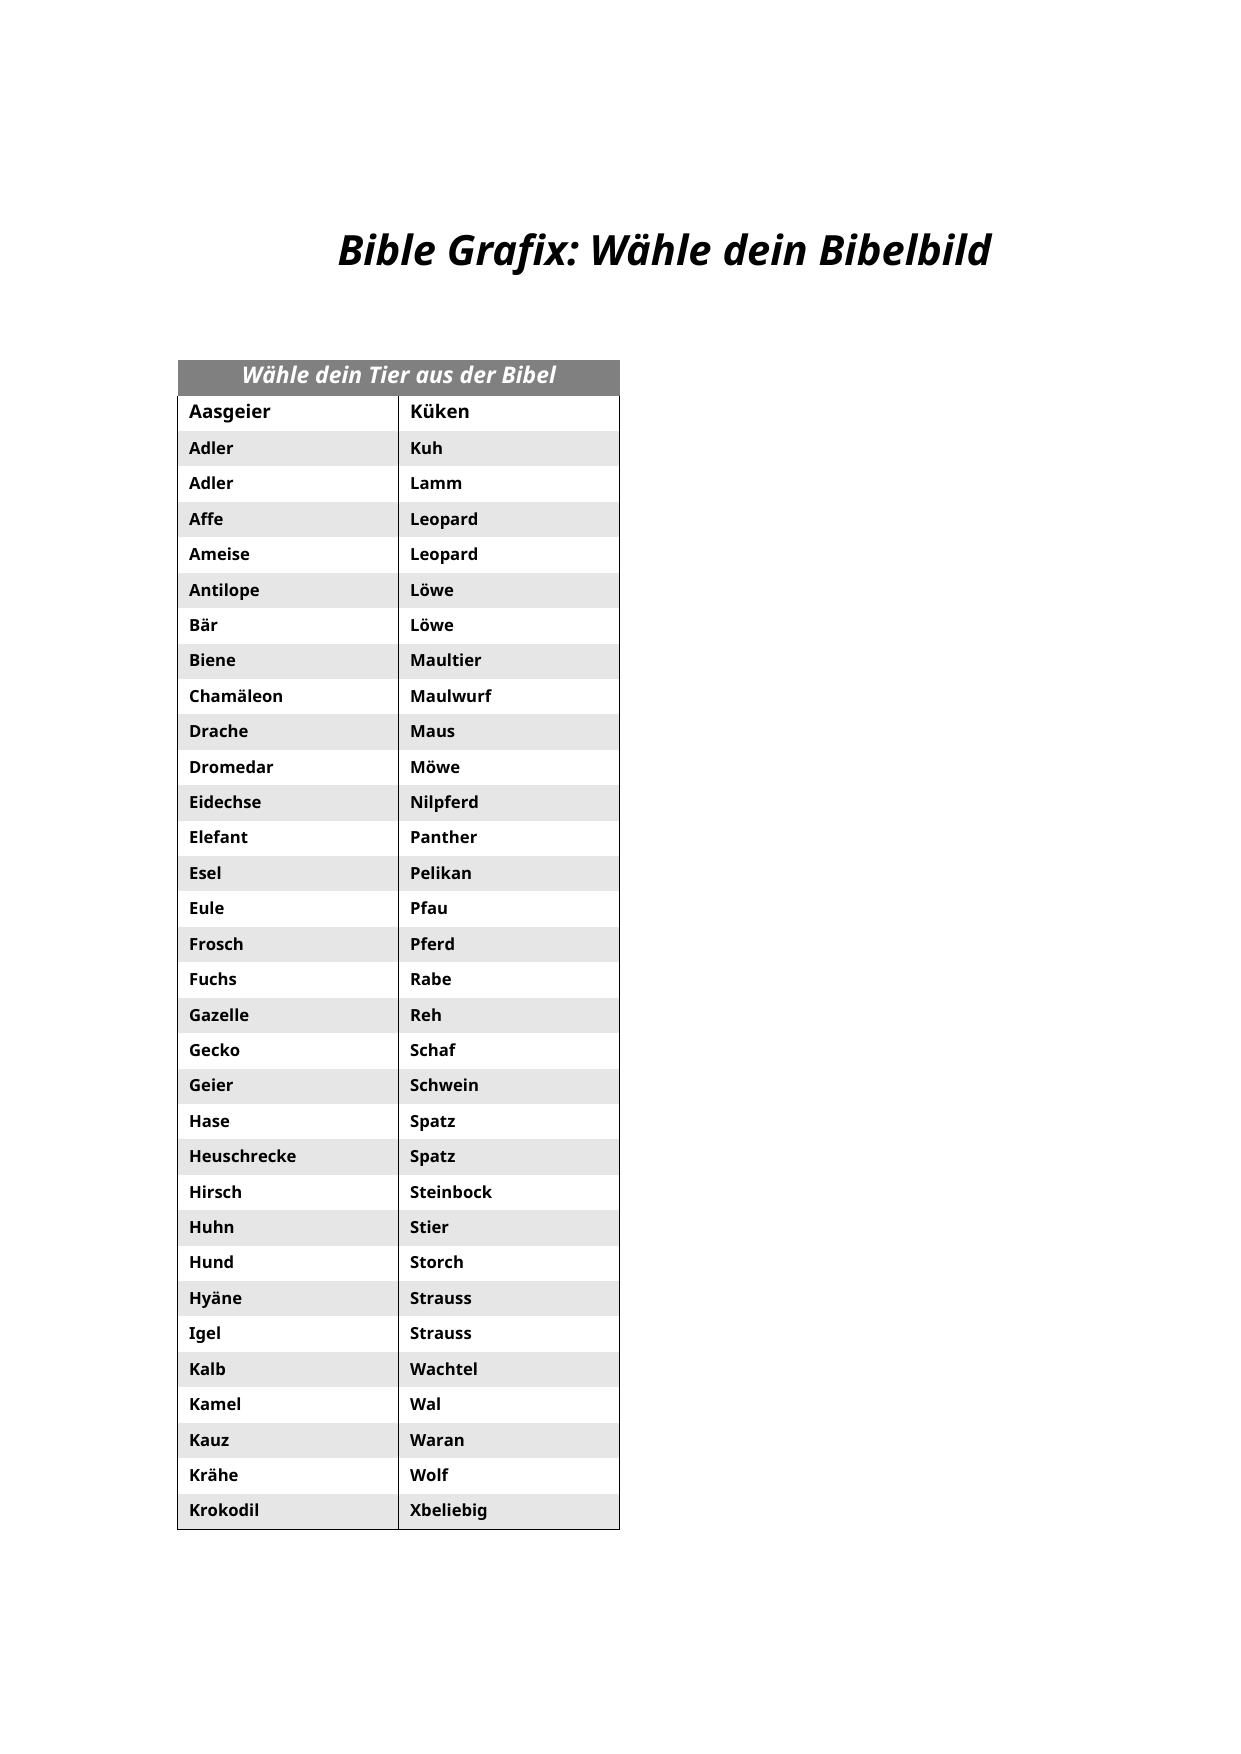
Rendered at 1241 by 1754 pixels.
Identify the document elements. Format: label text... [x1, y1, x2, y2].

table_cell Strauss [399, 1316, 619, 1352]
table_cell Maultier [399, 644, 619, 679]
table_cell Gazelle [178, 998, 398, 1033]
table_cell Drache [178, 714, 398, 750]
table_cell Elefant [178, 821, 398, 856]
table_cell Geier [178, 1069, 398, 1104]
table_cell Schaf [399, 1033, 619, 1068]
table_cell Fuchs [178, 962, 398, 998]
table_cell Pfau [399, 891, 619, 927]
table_cell Kalb [178, 1352, 398, 1387]
table_cell Spatz [399, 1139, 619, 1175]
table_cell Adler [178, 466, 398, 502]
table_cell Löwe [399, 573, 619, 608]
table_cell Huhn [178, 1210, 398, 1246]
table_cell Storch [399, 1246, 619, 1281]
table_cell Hase [178, 1104, 398, 1139]
table_cell Aasgeier [178, 396, 398, 431]
table_cell Panther [399, 821, 619, 856]
table_cell Stier [399, 1210, 619, 1246]
table_cell Wal [399, 1387, 619, 1423]
subtitle Bible Grafix: Wähle dein Bibelbild [522, 235, 1152, 273]
table_cell Eidechse [178, 785, 398, 821]
table_cell Maus [399, 714, 619, 750]
table_cell Maulwurf [399, 679, 619, 714]
table_cell Eule [178, 891, 398, 927]
table_cell Hyäne [178, 1281, 398, 1316]
table_cell Antilope [178, 573, 398, 608]
table_cell Waran [399, 1423, 619, 1458]
table_cell Lamm [399, 466, 619, 502]
table_cell Biene [178, 644, 398, 679]
table_cell Gecko [178, 1033, 398, 1068]
table_cell Krähe [178, 1458, 398, 1493]
table_cell Wachtel [399, 1352, 619, 1387]
table_cell Strauss [399, 1281, 619, 1316]
table_header Wähle dein Tier aus der Bibel [178, 360, 620, 396]
table_cell Wolf [399, 1458, 619, 1493]
table_cell Ameise [178, 537, 398, 573]
table_cell Hirsch [178, 1175, 398, 1210]
subtitle Bible Grafix: Wähle dein Bibelbild [177, 235, 526, 273]
table_cell Kamel [178, 1387, 398, 1423]
table_cell Küken [399, 396, 619, 431]
table_cell Igel [178, 1316, 398, 1352]
table_cell Pelikan [399, 856, 619, 891]
table_cell Adler [178, 431, 398, 466]
table_cell Leopard [399, 502, 619, 537]
table_cell Möwe [399, 750, 619, 785]
table_cell Kuh [399, 431, 619, 466]
table_cell Krokodil [178, 1494, 398, 1529]
table_cell Chamäleon [178, 679, 398, 714]
table_cell Xbeliebig [399, 1494, 619, 1529]
table_cell Hund [178, 1246, 398, 1281]
table_cell Dromedar [178, 750, 398, 785]
table_cell Affe [178, 502, 398, 537]
table_cell Heuschrecke [178, 1139, 398, 1175]
table_cell Pferd [399, 927, 619, 962]
table_cell Esel [178, 856, 398, 891]
table_cell Spatz [399, 1104, 619, 1139]
table_cell Rabe [399, 962, 619, 998]
table_cell Nilpferd [399, 785, 619, 821]
table_cell Bär [178, 608, 398, 643]
table_cell Leopard [399, 537, 619, 573]
table_cell Steinbock [399, 1175, 619, 1210]
table_cell Frosch [178, 927, 398, 962]
table_cell Löwe [399, 608, 619, 643]
table_cell Kauz [178, 1423, 398, 1458]
table_cell Reh [399, 998, 619, 1033]
table_cell Schwein [399, 1069, 619, 1104]
